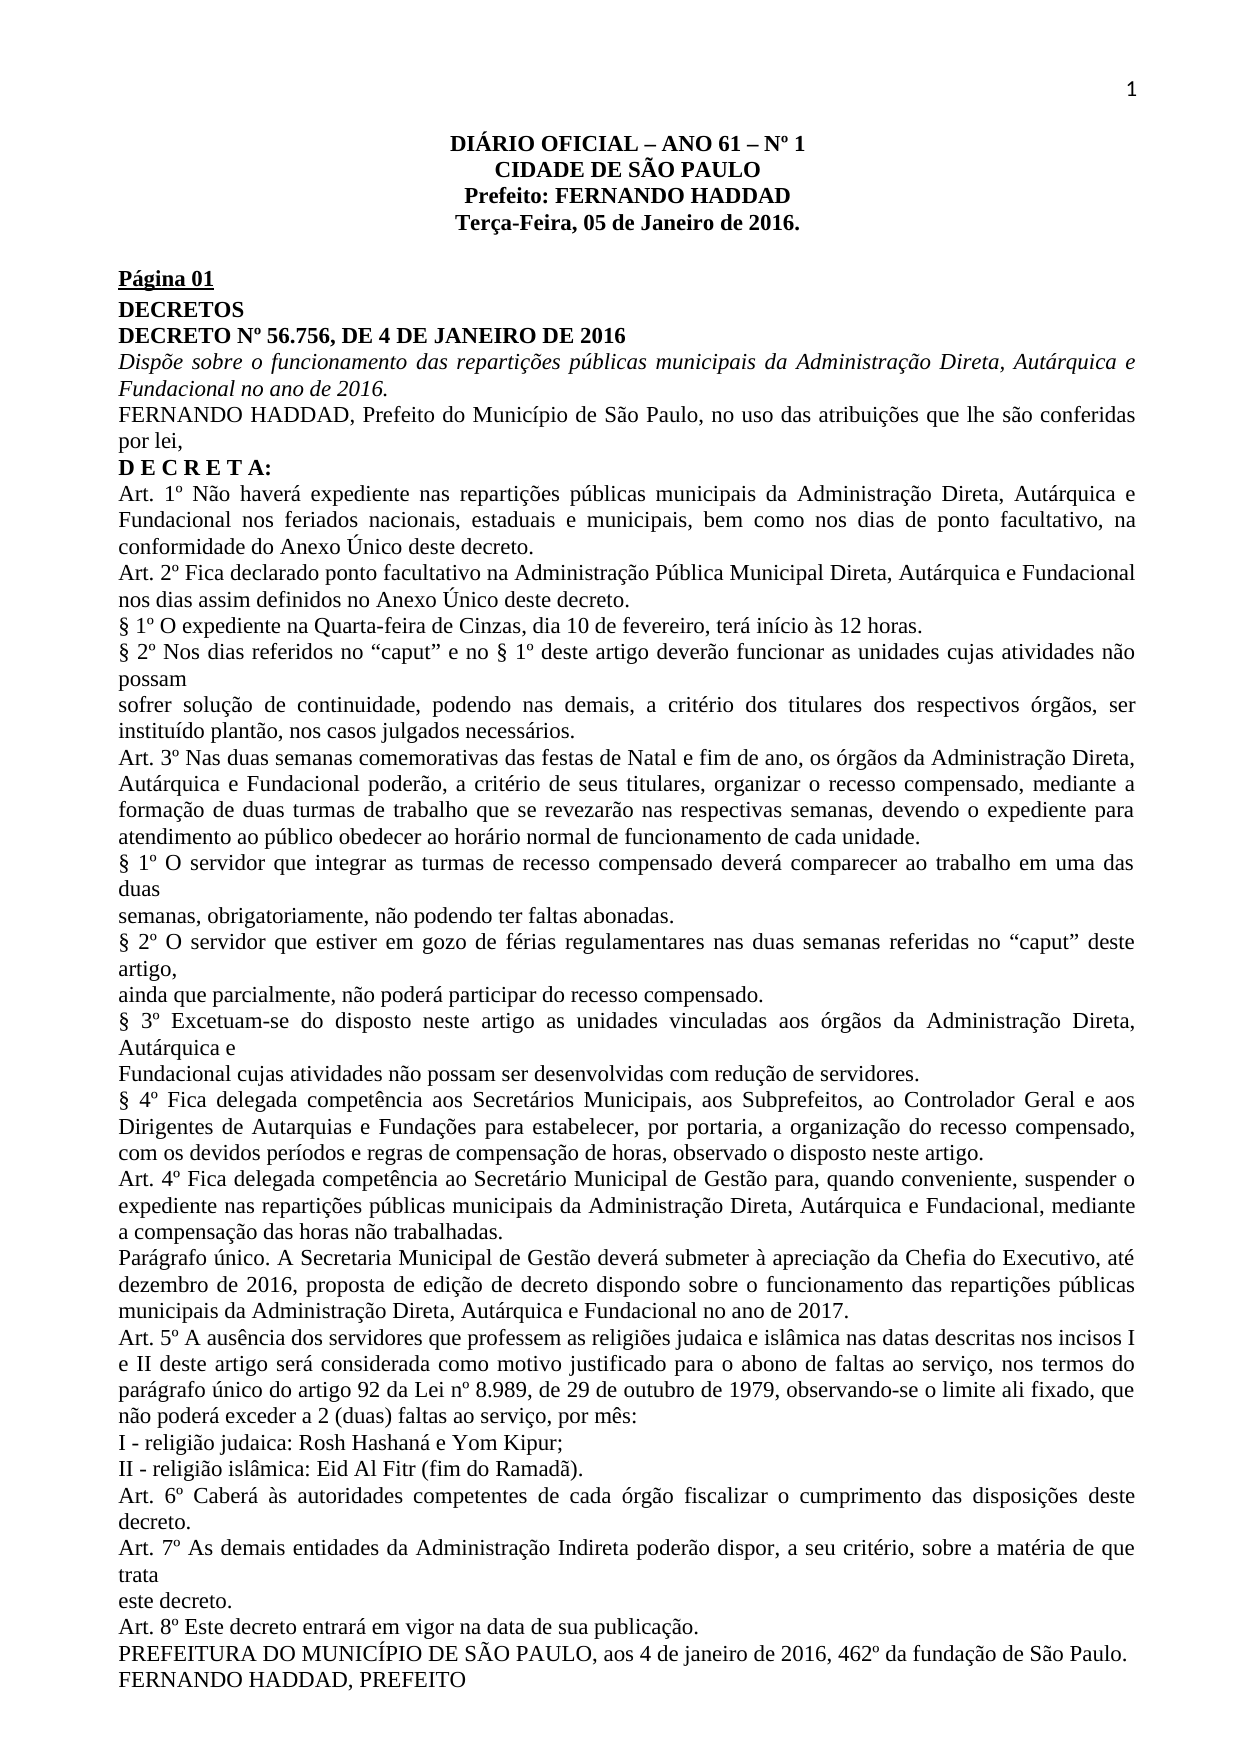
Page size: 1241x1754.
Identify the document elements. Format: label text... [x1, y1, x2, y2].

text PREFEITURA DO MUNICÍPIO DE SÃO PAULO, aos 4 de janeiro de 2016, 462º da fundação de São Paulo. [118, 1640, 1137, 1666]
text II - religião islâmica: Eid Al Fitr (fim do Ramadã). [118, 1455, 1137, 1482]
text Art. 4º Fica delegada competência ao Secretário Municipal de Gestão para, quando conveniente, suspender o expediente nas repartições públicas municipais da Administração Direta, Autárquica e Fundacional, mediante a compensação das horas não trabalhadas. [118, 1165, 1137, 1244]
text Prefeito: FERNANDO HADDAD [118, 183, 1137, 209]
text D E C R E T A: [118, 454, 1137, 480]
text Art. 2º Fica declarado ponto facultativo na Administração Pública Municipal Direta, Autárquica e Fundacional nos dias assim definidos no Anexo Único deste decreto. [118, 559, 1137, 612]
text ainda que parcialmente, não poderá participar do recesso compensado. [118, 981, 1137, 1007]
text FERNANDO HADDAD, PREFEITO [118, 1666, 1137, 1692]
text sofrer solução de continuidade, podendo nas demais, a critério dos titulares dos respectivos órgãos, ser instituído plantão, nos casos julgados necessários. [118, 691, 1137, 744]
text § 2º Nos dias referidos no “caput” e no § 1º deste artigo deverão funcionar as unidades cujas atividades não possam [118, 638, 1137, 691]
text semanas, obrigatoriamente, não podendo ter faltas abonadas. [118, 902, 1137, 928]
text § 1º O expediente na Quarta-feira de Cinzas, dia 10 de fevereiro, terá início às 12 horas. [118, 612, 1137, 638]
text Dispõe sobre o funcionamento das repartições públicas municipais da Administração Direta, Autárquica e Fundacional no ano de 2016. [118, 348, 1137, 401]
text Art. 3º Nas duas semanas comemorativas das festas de Natal e fim de ano, os órgãos da Administração Direta, Autárquica e Fundacional poderão, a critério de seus titulares, organizar o recesso compensado, mediante a formação de duas turmas de trabalho que se revezarão nas respectivas semanas, devendo o expediente para atendimento ao público obedecer ao horário normal de funcionamento de cada unidade. [118, 744, 1137, 849]
text Art. 1º Não haverá expediente nas repartições públicas municipais da Administração Direta, Autárquica e Fundacional nos feriados nacionais, estaduais e municipais, bem como nos dias de ponto facultativo, na conformidade do Anexo Único deste decreto. [118, 480, 1137, 559]
text DIÁRIO OFICIAL – ANO 61 – Nº 1 [118, 130, 1137, 156]
text CIDADE DE SÃO PAULO [118, 156, 1137, 183]
text Parágrafo único. A Secretaria Municipal de Gestão deverá submeter à apreciação da Chefia do Executivo, até dezembro de 2016, proposta de edição de decreto dispondo sobre o funcionamento das repartições públicas municipais da Administração Direta, Autárquica e Fundacional no ano de 2017. [118, 1244, 1137, 1323]
text Art. 7º As demais entidades da Administração Indireta poderão dispor, a seu critério, sobre a matéria de que trata [118, 1534, 1137, 1587]
text Fundacional cujas atividades não possam ser desenvolvidas com redução de servidores. [118, 1060, 1137, 1086]
text Terça-Feira, 05 de Janeiro de 2016. [118, 209, 1137, 235]
text FERNANDO HADDAD, Prefeito do Município de São Paulo, no uso das atribuições que lhe são conferidas por lei, [118, 401, 1137, 454]
text Página 01 [118, 266, 1137, 292]
text este decreto. [118, 1587, 1137, 1613]
text Art. 6º Caberá às autoridades competentes de cada órgão fiscalizar o cumprimento das disposições deste decreto. [118, 1482, 1137, 1534]
text Art. 5º A ausência dos servidores que professem as religiões judaica e islâmica nas datas descritas nos incisos I e II deste artigo será considerada como motivo justificado para o abono de faltas ao serviço, nos termos do parágrafo único do artigo 92 da Lei nº 8.989, de 29 de outubro de 1979, observando-se o limite ali fixado, que não poderá exceder a 2 (duas) faltas ao serviço, por mês: [118, 1323, 1137, 1429]
text Art. 8º Este decreto entrará em vigor na data de sua publicação. [118, 1613, 1137, 1640]
text § 3º Excetuam-se do disposto neste artigo as unidades vinculadas aos órgãos da Administração Direta, Autárquica e [118, 1007, 1137, 1060]
text § 2º O servidor que estiver em gozo de férias regulamentares nas duas semanas referidas no “caput” deste artigo, [118, 928, 1137, 981]
text I - religião judaica: Rosh Hashaná e Yom Kipur; [118, 1429, 1137, 1455]
text DECRETOS [118, 296, 1137, 322]
text § 4º Fica delegada competência aos Secretários Municipais, aos Subprefeitos, ao Controlador Geral e aos Dirigentes de Autarquias e Fundações para estabelecer, por portaria, a organização do recesso compensado, com os devidos períodos e regras de compensação de horas, observado o disposto neste artigo. [118, 1086, 1137, 1165]
text § 1º O servidor que integrar as turmas de recesso compensado deverá comparecer ao trabalho em uma das duas [118, 849, 1137, 902]
text DECRETO Nº 56.756, DE 4 DE JANEIRO DE 2016 [118, 322, 1137, 348]
